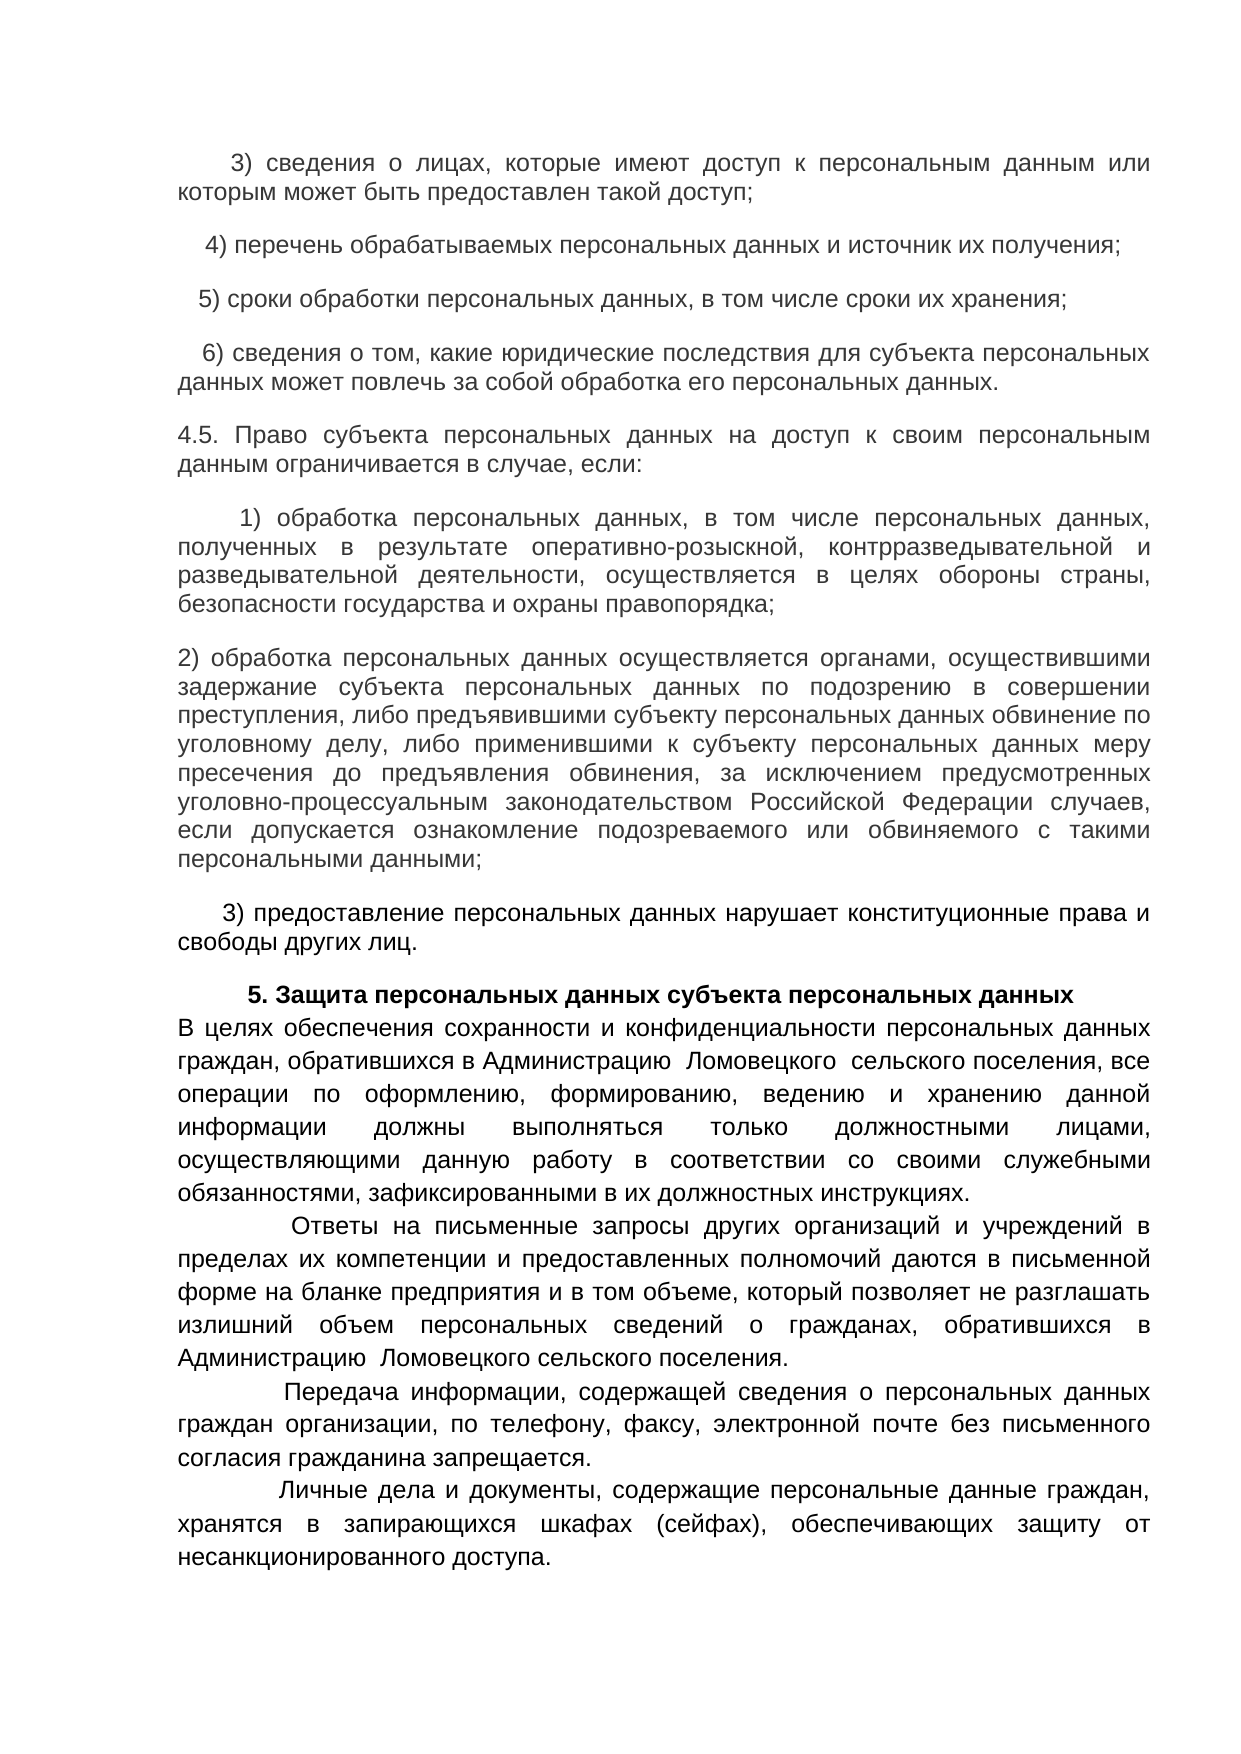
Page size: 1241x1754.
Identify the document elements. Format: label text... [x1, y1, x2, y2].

text В целях обеспечения сохранности и конфиденциальности персональных данных граждан, обратившихся в Администрацию Ломовецкого сельского поселения, все операции по оформлению, формированию, ведению и хранению данной информации должны выполняться только должностными лицами, осуществляющими данную работу в соответствии со своими служебными обязанностями, зафиксированными в их должностных инструкциях. [177, 1013, 1152, 1207]
text Ответы на письменные запросы других организаций и учреждений в пределах их компетенции и предоставленных полномочий даются в письменной форме на бланке предприятия и в том объеме, который позволяет не разглашать излишний объем персональных сведений о гражданах, обратившихся в Администрацию Ломовецкого сельского поселения. [177, 1211, 1152, 1372]
text 4) перечень обрабатываемых персональных данных и источник их получения; [177, 230, 1152, 259]
text 5. Защита персональных данных субъекта персональных данных [233, 980, 1152, 1009]
text Передача информации, содержащей сведения о персональных данных граждан организации, по телефону, факсу, электронной почте без письменного согласия гражданина запрещается. [177, 1376, 1152, 1471]
text 2) обработка персональных данных осуществляется органами, осуществившими задержание субъекта персональных данных по подозрению в совершении преступления, либо предъявившими субъекту персональных данных обвинение по уголовному делу, либо применившими к субъекту персональных данных меру пресечения до предъявления обвинения, за исключением предусмотренных уголовно-процессуальным законодательством Российской Федерации случаев, если допускается ознакомление подозреваемого или обвиняемого с такими персональными данными; [177, 643, 1152, 873]
text 1) обработка персональных данных, в том числе персональных данных, полученных в результате оперативно-розыскной, контрразведывательной и разведывательной деятельности, осуществляется в целях обороны страны, безопасности государства и охраны правопорядка; [177, 503, 1152, 618]
text 6) сведения о том, какие юридические последствия для субъекта персональных данных может повлечь за собой обработка его персональных данных. [177, 338, 1152, 395]
text 5) сроки обработки персональных данных, в том числе сроки их хранения; [177, 284, 1152, 313]
text 3) предоставление персональных данных нарушает конституционные права и свободы других лиц. [177, 898, 1152, 955]
text Личные дела и документы, содержащие персональные данные граждан, хранятся в запирающихся шкафах (сейфах), обеспечивающих защиту от несанкционированного доступа. [177, 1476, 1152, 1570]
text 4.5. Право субъекта персональных данных на доступ к своим персональным данным ограничивается в случае, если: [177, 420, 1152, 478]
text 3) сведения о лицах, которые имеют доступ к персональным данным или которым может быть предоставлен такой доступ; [177, 148, 1152, 205]
